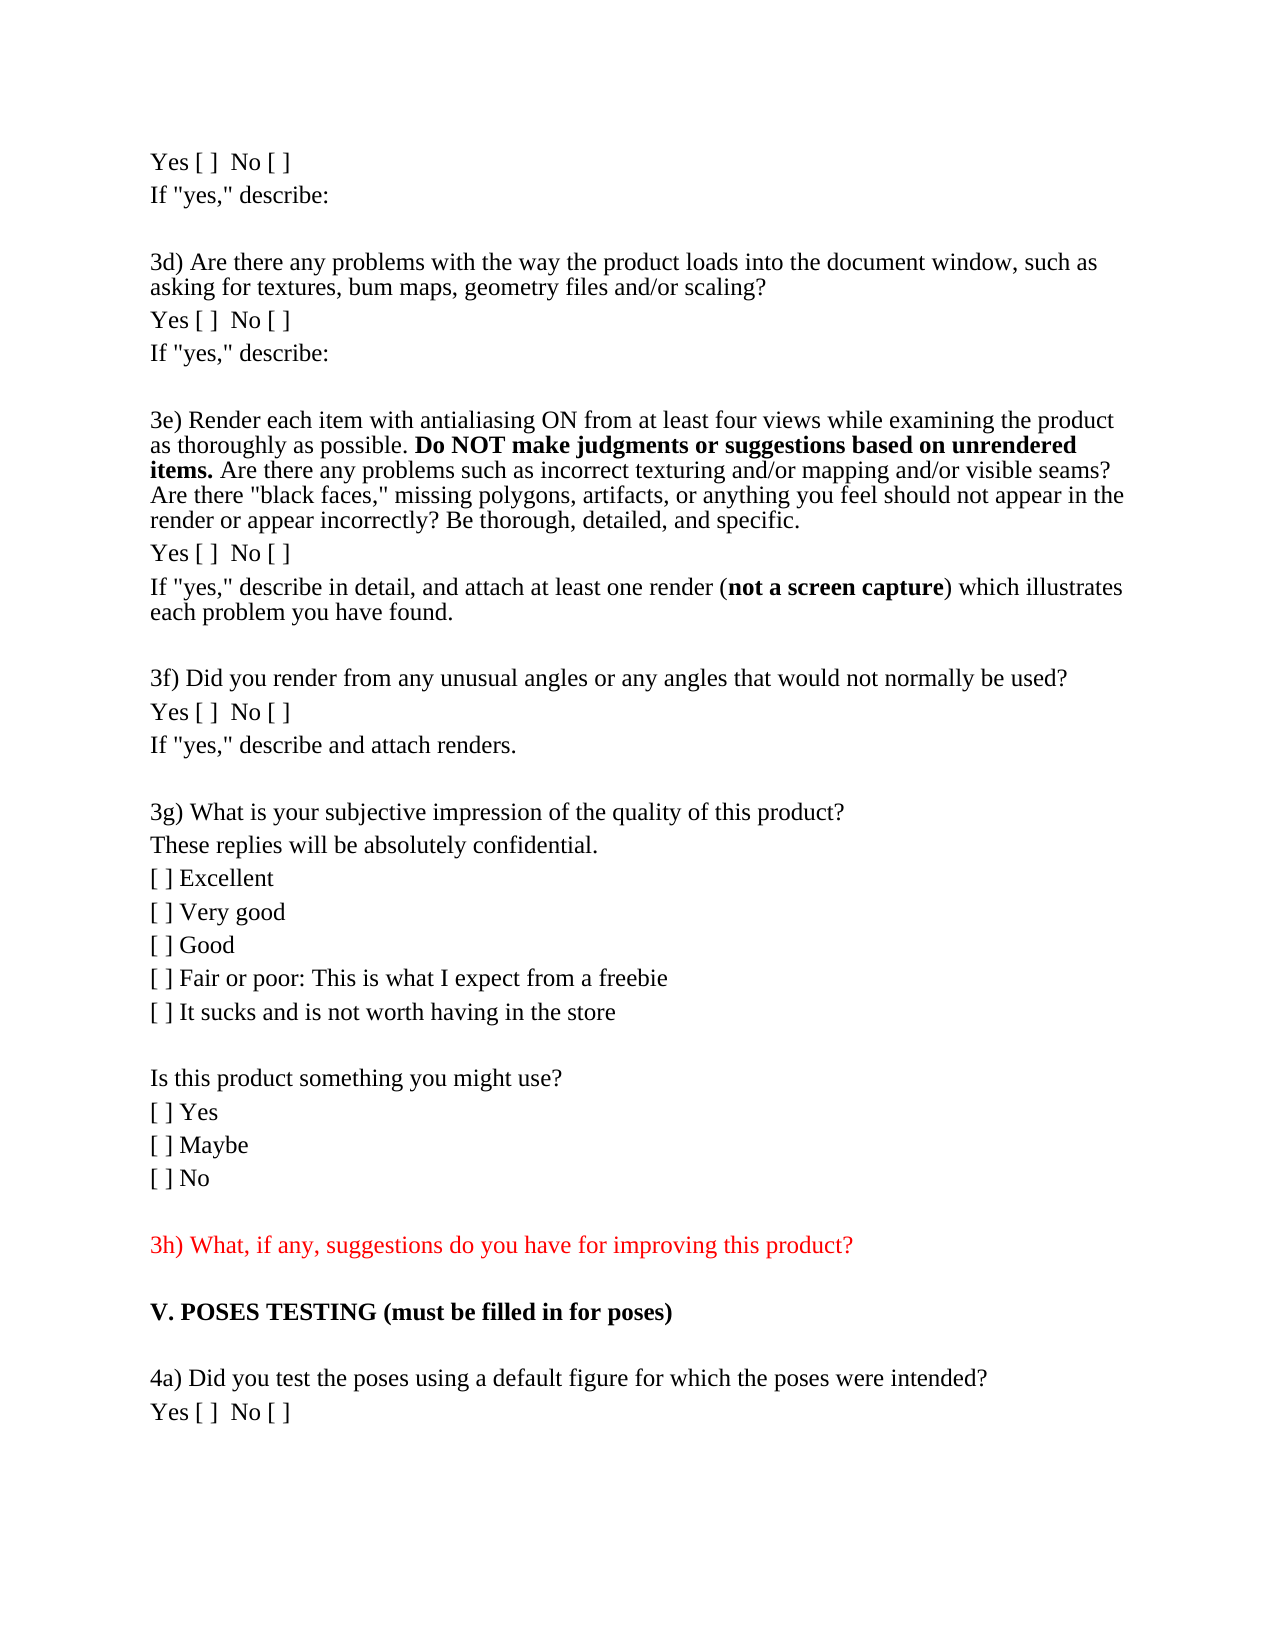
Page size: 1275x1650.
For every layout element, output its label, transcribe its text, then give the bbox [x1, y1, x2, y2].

text Yes [ ] No [ ] [150, 308, 1125, 333]
text [ ] It sucks and is not worth having in the store [150, 1000, 1125, 1025]
text [ ] Fair or poor: This is what I expect from a freebie [150, 967, 1125, 992]
text 3f) Did you render from any unusual angles or any angles that would not normally be used? [150, 667, 1125, 692]
text [ ] Maybe [150, 1133, 1125, 1158]
text Yes [ ] No [ ] [150, 1400, 1125, 1425]
text If "yes," describe and attach renders. [150, 733, 1125, 758]
text 3e) Render each item with antialiasing ON from at least four views while examining the product as thoroughly as possible. Do NOT make judgments or suggestions based on unrendered items. Are there any problems such as incorrect texturing and/or mapping and/or visible seams? Are there "black faces," missing polygons, artifacts, or anything you feel should not appear in the render or appear incorrectly? Be thorough, detailed, and specific. [150, 408, 1125, 533]
text 3g) What is your subjective impression of the quality of this product? [150, 800, 1125, 825]
text [ ] Excellent [150, 867, 1125, 892]
text V. POSES TESTING (must be filled in for poses) [150, 1300, 1125, 1325]
text 3h) What, if any, suggestions do you have for improving this product? [150, 1233, 1125, 1258]
text [ ] No [150, 1167, 1125, 1192]
text Yes [ ] No [ ] [150, 542, 1125, 567]
text If "yes," describe: [150, 183, 1125, 208]
text If "yes," describe: [150, 342, 1125, 367]
text Is this product something you might use? [150, 1067, 1125, 1092]
text Yes [ ] No [ ] [150, 150, 1125, 175]
text 4a) Did you test the poses using a default figure for which the poses were intended? [150, 1367, 1125, 1392]
text These replies will be absolutely confidential. [150, 833, 1125, 858]
text 3d) Are there any problems with the way the product loads into the document window, such as asking for textures, bum maps, geometry files and/or scaling? [150, 250, 1125, 300]
text If "yes," describe in detail, and attach at least one render (not a screen capture) which illustrates each problem you have found. [150, 575, 1125, 625]
text [ ] Very good [150, 900, 1125, 925]
text [ ] Good [150, 933, 1125, 958]
text Yes [ ] No [ ] [150, 700, 1125, 725]
text [ ] Yes [150, 1100, 1125, 1125]
